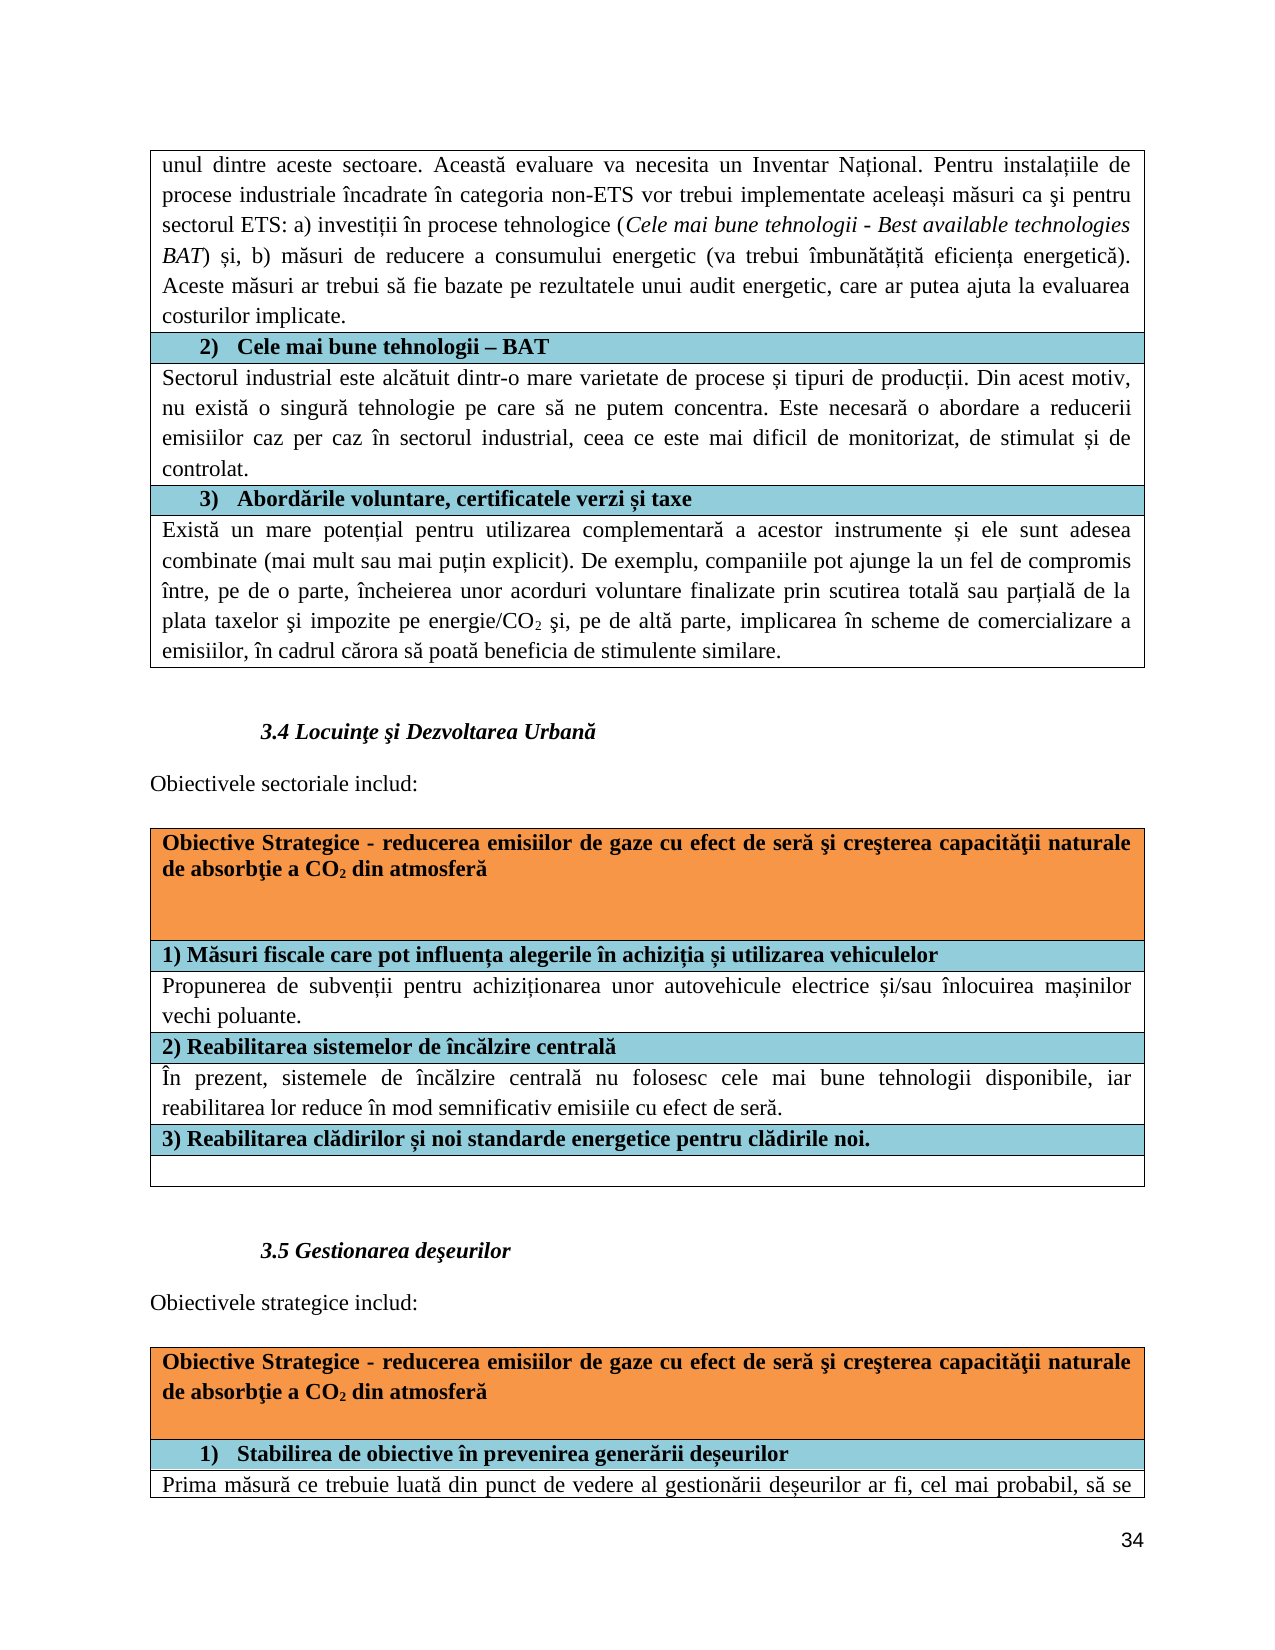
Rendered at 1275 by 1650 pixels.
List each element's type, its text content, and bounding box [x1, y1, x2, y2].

table_cell 1) Măsuri fiscale care pot influența alegerile în achiziția și utilizarea vehiculelor [151, 941, 1144, 971]
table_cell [151, 1471, 1144, 1497]
table_cell Sectorul industrial este alcătuit dintr-o mare varietate de procese și tipuri de producții. Din acest motiv, nu există o singură tehnologie pe care să ne putem concentra. Este necesară o abordare a reducerii emisiilor caz per caz în sectorul industrial, ceea ce este mai dificil de monitorizat, de stimulat și de controlat. [151, 364, 1144, 484]
text Obiectivele sectoriale includ: [150, 769, 1144, 796]
table_cell [151, 1156, 1144, 1186]
table_cell Abordările voluntare, certificatele verzi și taxe [151, 486, 1144, 515]
table_cell 2) Reabilitarea sistemelor de încălzire centrală [151, 1033, 1144, 1063]
table_cell Propunerea de subvenții pentru achiziționarea unor autovehicule electrice și/sau înlocuirea mașinilor vechi poluante. [151, 972, 1144, 1032]
table_cell Cele mai bune tehnologii – BAT [151, 333, 1144, 363]
table_header Obiective Strategice - reducerea emisiilor de gaze cu efect de seră şi creşterea capacităţii naturale de absorbţie a CO2 din atmosferă [151, 1348, 1144, 1439]
subtitle 3.5 Gestionarea deşeurilor [261, 1237, 1144, 1264]
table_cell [151, 151, 1144, 332]
table_cell În prezent, sistemele de încălzire centrală nu folosesc cele mai bune tehnologii disponibile, iar reabilitarea lor reduce în mod semnificativ emisiile cu efect de seră. [151, 1064, 1144, 1124]
table_cell Stabilirea de obiective în prevenirea generării deșeurilor [151, 1440, 1144, 1469]
text Obiectivele strategice includ: [150, 1289, 1144, 1315]
table_cell Există un mare potențial pentru utilizarea complementară a acestor instrumente și ele sunt adesea combinate (mai mult sau mai puțin explicit). De exemplu, companiile pot ajunge la un fel de compromis între, pe de o parte, încheierea unor acorduri voluntare finalizate prin scutirea totală sau parțială de la plata taxelor şi impozite pe energie/CO2 şi, pe de altă parte, implicarea în scheme de comercializare a emisiilor, în cadrul cărora să poată beneficia de stimulente similare. [151, 516, 1144, 667]
table_header Obiective Strategice - reducerea emisiilor de gaze cu efect de seră şi creşterea capacităţii naturale de absorbţie a CO2 din atmosferă [151, 829, 1144, 940]
subtitle 3.4 Locuinţe şi Dezvoltarea Urbană [261, 718, 1144, 744]
table_cell 3) Reabilitarea clădirilor și noi standarde energetice pentru clădirile noi. [151, 1125, 1144, 1155]
